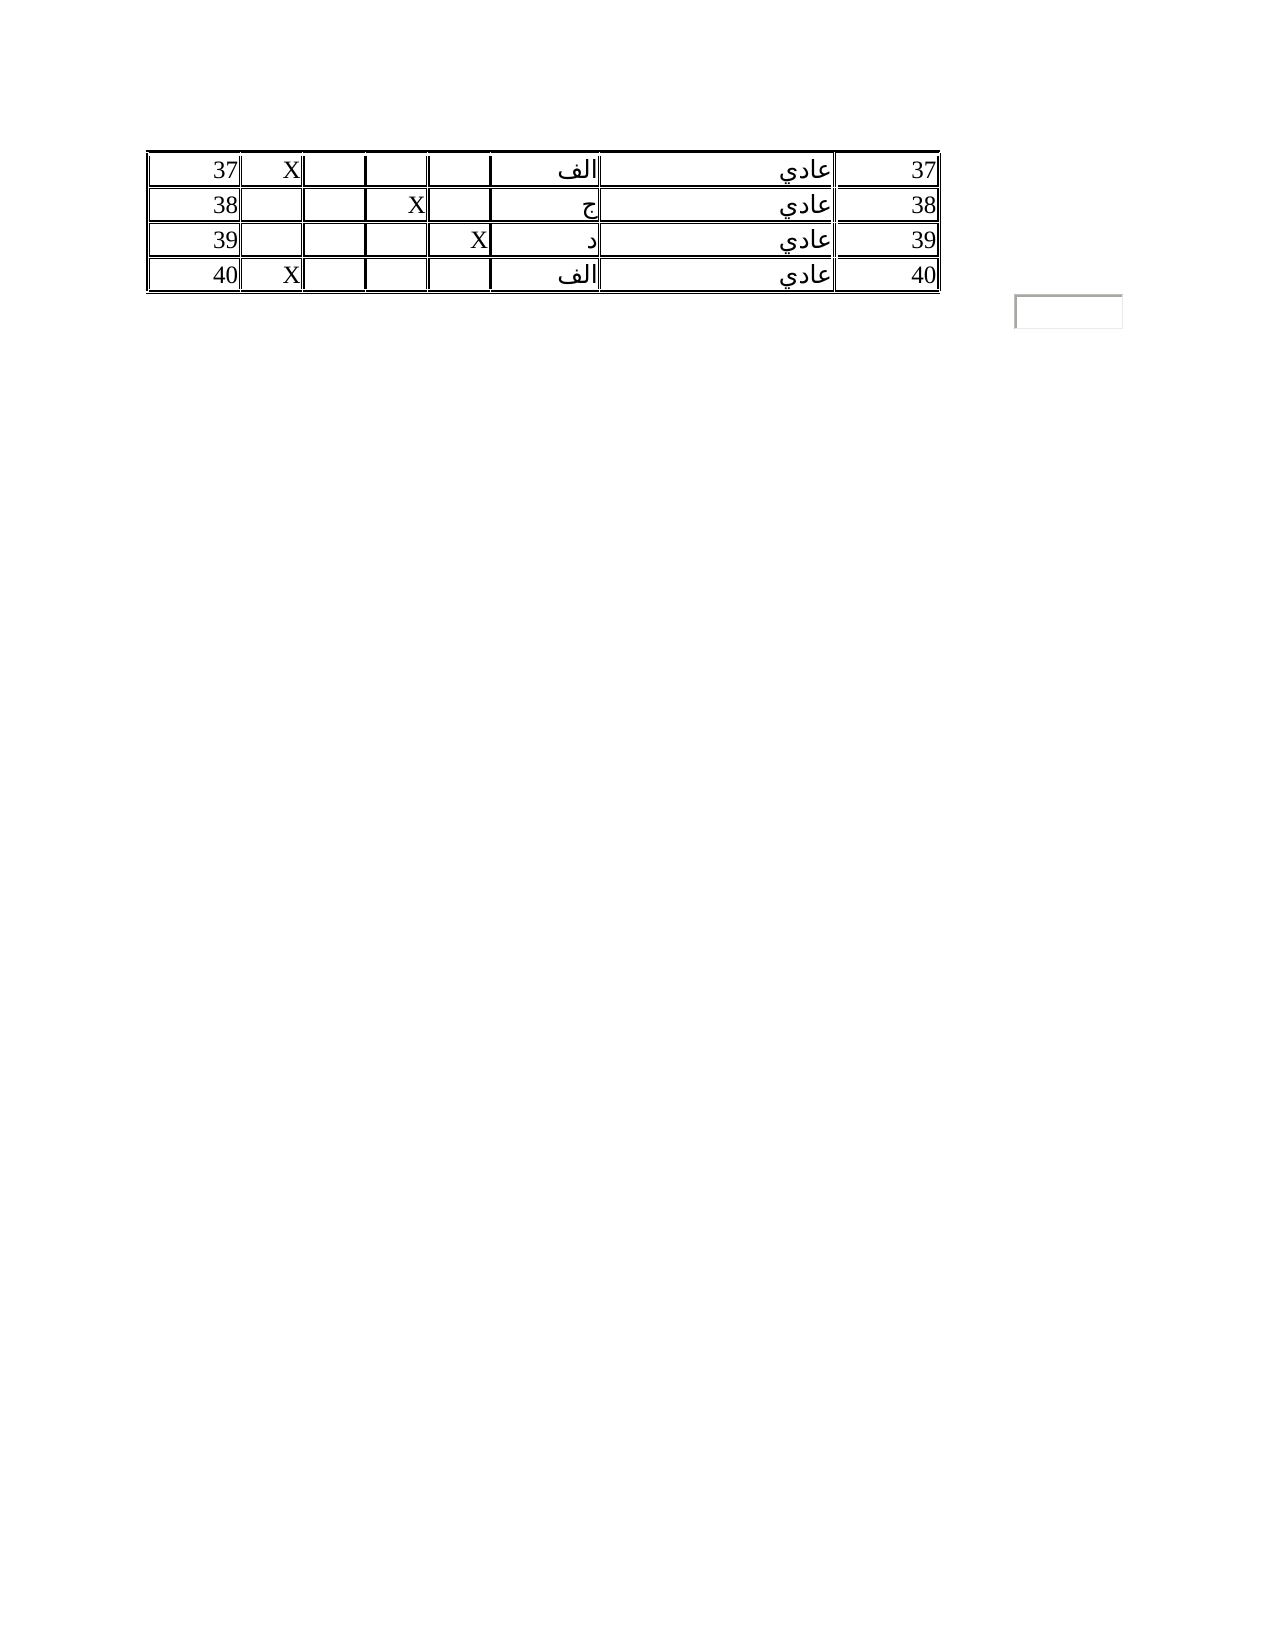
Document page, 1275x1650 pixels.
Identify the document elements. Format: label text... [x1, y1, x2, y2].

table_cell X [367, 189, 426, 220]
table_cell [428, 153, 490, 185]
table_cell عادي [601, 185, 833, 220]
table_cell [430, 189, 489, 220]
table_cell [305, 224, 364, 255]
table_cell [303, 153, 365, 185]
table_cell X [240, 152, 303, 185]
table_cell 40 [148, 259, 240, 290]
table_cell د [492, 224, 598, 255]
table_cell 39 [150, 224, 239, 255]
table_cell عادي [600, 153, 833, 185]
table_cell ج [492, 189, 598, 220]
table_cell [365, 152, 428, 185]
table_cell 37 [836, 153, 939, 185]
table_cell عادي [600, 255, 833, 290]
table_cell عادي [601, 220, 833, 255]
table_cell [242, 224, 301, 255]
table_cell X [430, 224, 489, 255]
table_cell [242, 189, 301, 220]
table_cell [305, 189, 364, 220]
table_cell الف [490, 153, 600, 185]
table_cell [428, 259, 490, 290]
table_cell 37 [148, 153, 240, 185]
table_cell الف [490, 259, 600, 290]
table_cell X [240, 255, 303, 290]
table_cell [303, 259, 365, 290]
table_cell 38 [836, 185, 938, 220]
table_cell 39 [836, 220, 938, 255]
table_cell 40 [836, 255, 939, 290]
table_cell 38 [150, 189, 239, 220]
table_cell [367, 224, 426, 255]
table_cell [365, 255, 428, 290]
